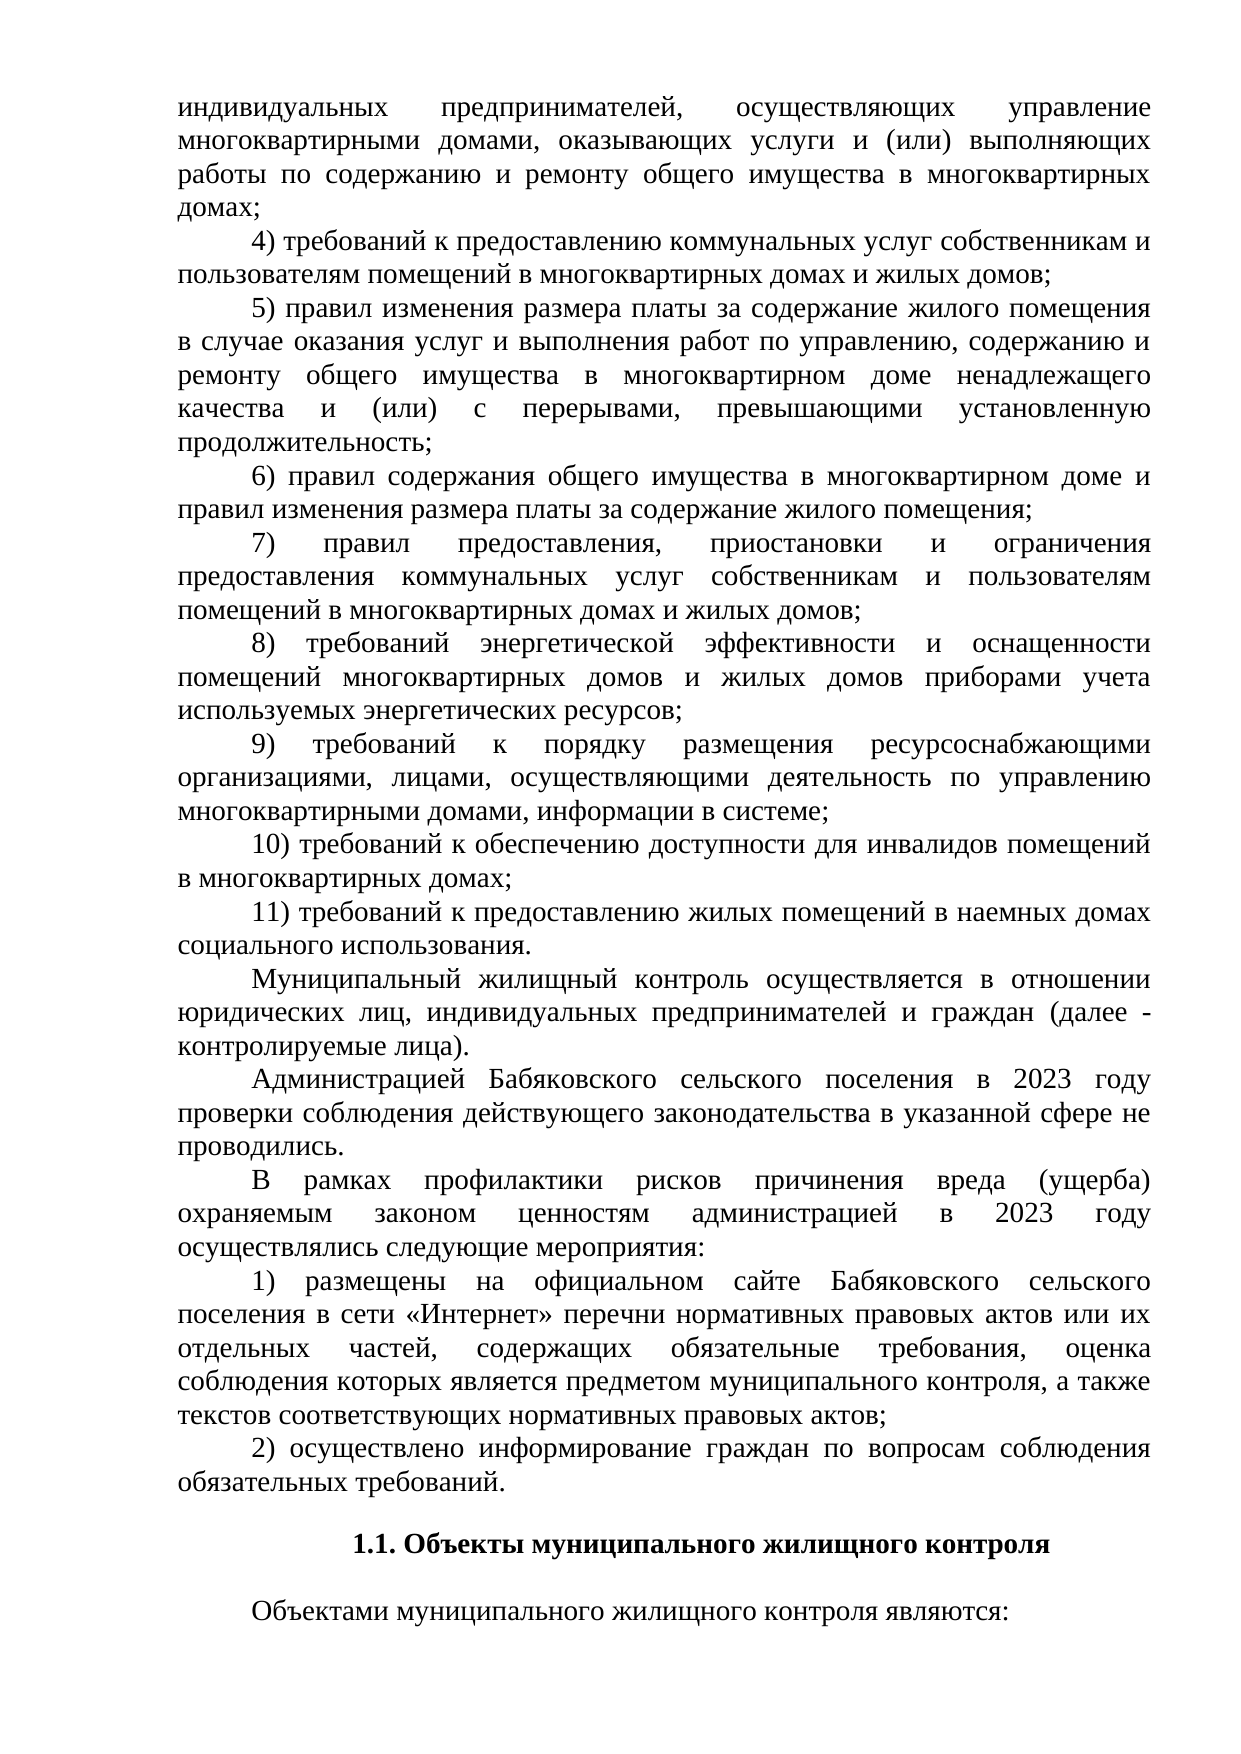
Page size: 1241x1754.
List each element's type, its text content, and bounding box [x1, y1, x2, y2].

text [177, 89, 1152, 223]
text 11) требований к предоставлению жилых помещений в наемных домах социального использования. [177, 894, 1152, 961]
text Администрацией Бабяковского сельского поселения в 2023 году проверки соблюдения действующего законодательства в указанной сфере не проводились. [177, 1061, 1152, 1162]
title 1.1. Объекты муниципального жилищного контроля [177, 1526, 1152, 1560]
text 4) требований к предоставлению коммунальных услуг собственникам и пользователям помещений в многоквартирных домах и жилых домов; [177, 223, 1152, 290]
text 8) требований энергетической эффективности и оснащенности помещений многоквартирных домов и жилых домов приборами учета используемых энергетических ресурсов; [177, 625, 1152, 726]
text 1) размещены на официальном сайте Бабяковского сельского поселения в сети «Интернет» перечни нормативных правовых актов или их отдельных частей, содержащих обязательные требования, оценка соблюдения которых является предметом муниципального контроля, а также текстов соответствующих нормативных правовых актов; [177, 1263, 1152, 1430]
text 2) осуществлено информирование граждан по вопросам соблюдения обязательных требований. [177, 1430, 1152, 1497]
text Муниципальный жилищный контроль осуществляется в отношении юридических лиц, индивидуальных предпринимателей и граждан (далее - контролируемые лица). [177, 961, 1152, 1061]
text 10) требований к обеспечению доступности для инвалидов помещений в многоквартирных домах; [177, 827, 1152, 894]
text 5) правил изменения размера платы за содержание жилого помещения в случае оказания услуг и выполнения работ по управлению, содержанию и ремонту общего имущества в многоквартирном доме ненадлежащего качества и (или) с перерывами, превышающими установленную продолжительность; [177, 290, 1152, 458]
text 7) правил предоставления, приостановки и ограничения предоставления коммунальных услуг собственникам и пользователям помещений в многоквартирных домах и жилых домов; [177, 525, 1152, 625]
text В рамках профилактики рисков причинения вреда (ущерба) охраняемым законом ценностям администрацией в 2023 году осуществлялись следующие мероприятия: [177, 1162, 1152, 1263]
text 9) требований к порядку размещения ресурсоснабжающими организациями, лицами, осуществляющими деятельность по управлению многоквартирными домами, информации в системе; [177, 726, 1152, 827]
text Объектами муниципального жилищного контроля являются: [177, 1593, 1152, 1627]
text 6) правил содержания общего имущества в многоквартирном доме и правил изменения размера платы за содержание жилого помещения; [177, 458, 1152, 525]
